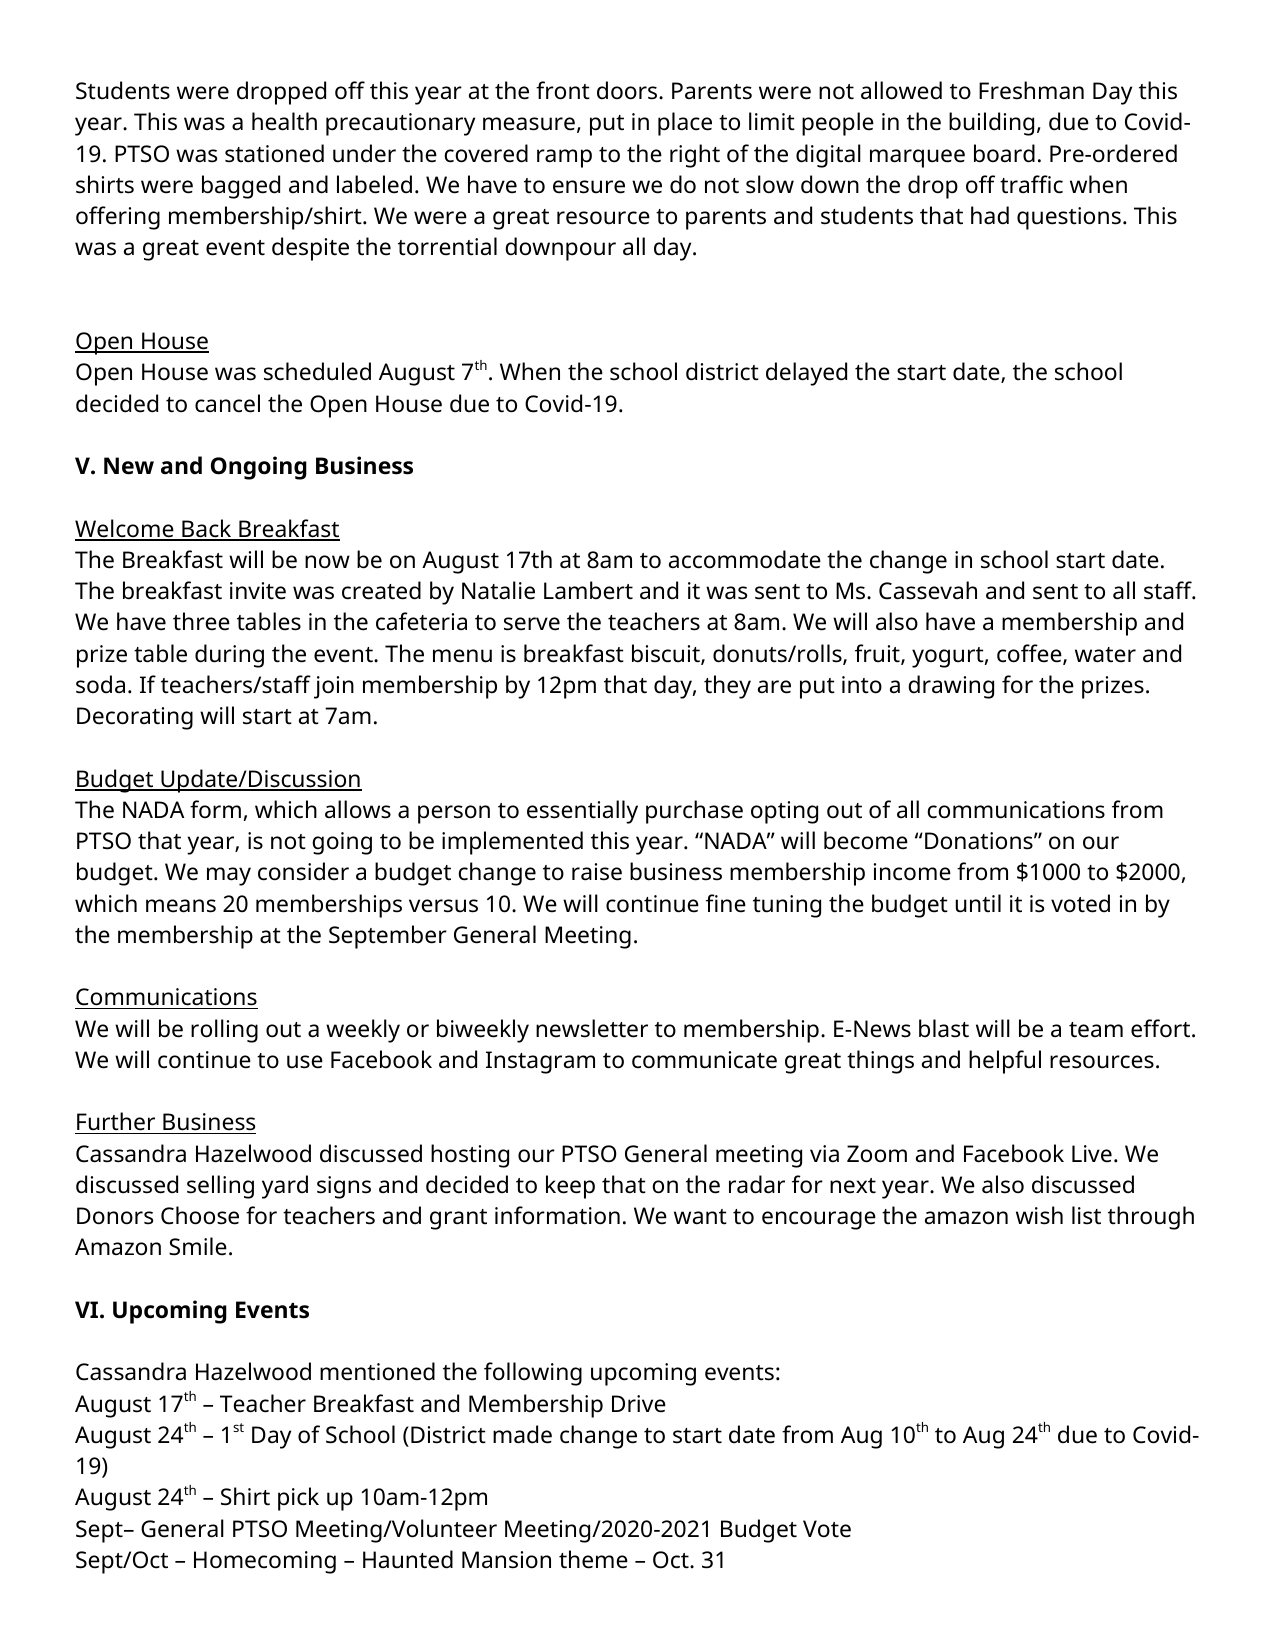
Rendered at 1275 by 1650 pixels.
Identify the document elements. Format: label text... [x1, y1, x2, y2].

text The Breakfast will be now be on August 17th at 8am to accommodate the change in school start date. The breakfast invite was created by Natalie Lambert and it was sent to Ms. Cassevah and sent to all staff. We have three tables in the cafeteria to serve the teachers at 8am. We will also have a membership and prize table during the event. The menu is breakfast biscuit, donuts/rolls, fruit, yogurt, coffee, water and soda. If teachers/staff join membership by 12pm that day, they are put into a drawing for the prizes. Decorating will start at 7am. [75, 544, 1200, 731]
text Sept/Oct – Homecoming – Haunted Mansion theme – Oct. 31 [75, 1544, 1200, 1575]
text V. New and Ongoing Business [75, 450, 1200, 481]
text Welcome Back Breakfast [75, 512, 1200, 544]
text Budget Update/Discussion [75, 762, 1200, 794]
text August 24th – Shirt pick up 10am-12pm [75, 1481, 1200, 1512]
text VI. Upcoming Events [75, 1294, 1200, 1325]
text We will be rolling out a weekly or biweekly newsletter to membership. E-News blast will be a team effort. We will continue to use Facebook and Instagram to communicate great things and helpful resources. [75, 1012, 1200, 1075]
text August 17th – Teacher Breakfast and Membership Drive [75, 1387, 1200, 1419]
text Cassandra Hazelwood mentioned the following upcoming events: [75, 1356, 1200, 1387]
text Communications [75, 981, 1200, 1012]
text Further Business [75, 1106, 1200, 1137]
text Open House was scheduled August 7th. When the school district delayed the start date, the school decided to cancel the Open House due to Covid-19. [75, 356, 1200, 419]
text The NADA form, which allows a person to essentially purchase opting out of all communications from PTSO that year, is not going to be implemented this year. “NADA” will become “Donations” on our budget. We may consider a budget change to raise business membership income from $1000 to $2000, which means 20 memberships versus 10. We will continue fine tuning the budget until it is voted in by the membership at the September General Meeting. [75, 794, 1200, 950]
text Cassandra Hazelwood discussed hosting our PTSO General meeting via Zoom and Facebook Live. We discussed selling yard signs and decided to keep that on the radar for next year. We also discussed Donors Choose for teachers and grant information. We want to encourage the amazon wish list through Amazon Smile. [75, 1137, 1200, 1262]
text Sept– General PTSO Meeting/Volunteer Meeting/2020-2021 Budget Vote [75, 1512, 1200, 1544]
text August 24th – 1st Day of School (District made change to start date from Aug 10th to Aug 24th due to Covid-19) [75, 1419, 1200, 1481]
text Students were dropped off this year at the front doors. Parents were not allowed to Freshman Day this year. This was a health precautionary measure, put in place to limit people in the building, due to Covid-19. PTSO was stationed under the covered ramp to the right of the digital marquee board. Pre-ordered shirts were bagged and labeled. We have to ensure we do not slow down the drop off traffic when offering membership/shirt. We were a great resource to parents and students that had questions. This was a great event despite the torrential downpour all day. [75, 75, 1200, 262]
text Open House [75, 325, 1200, 356]
